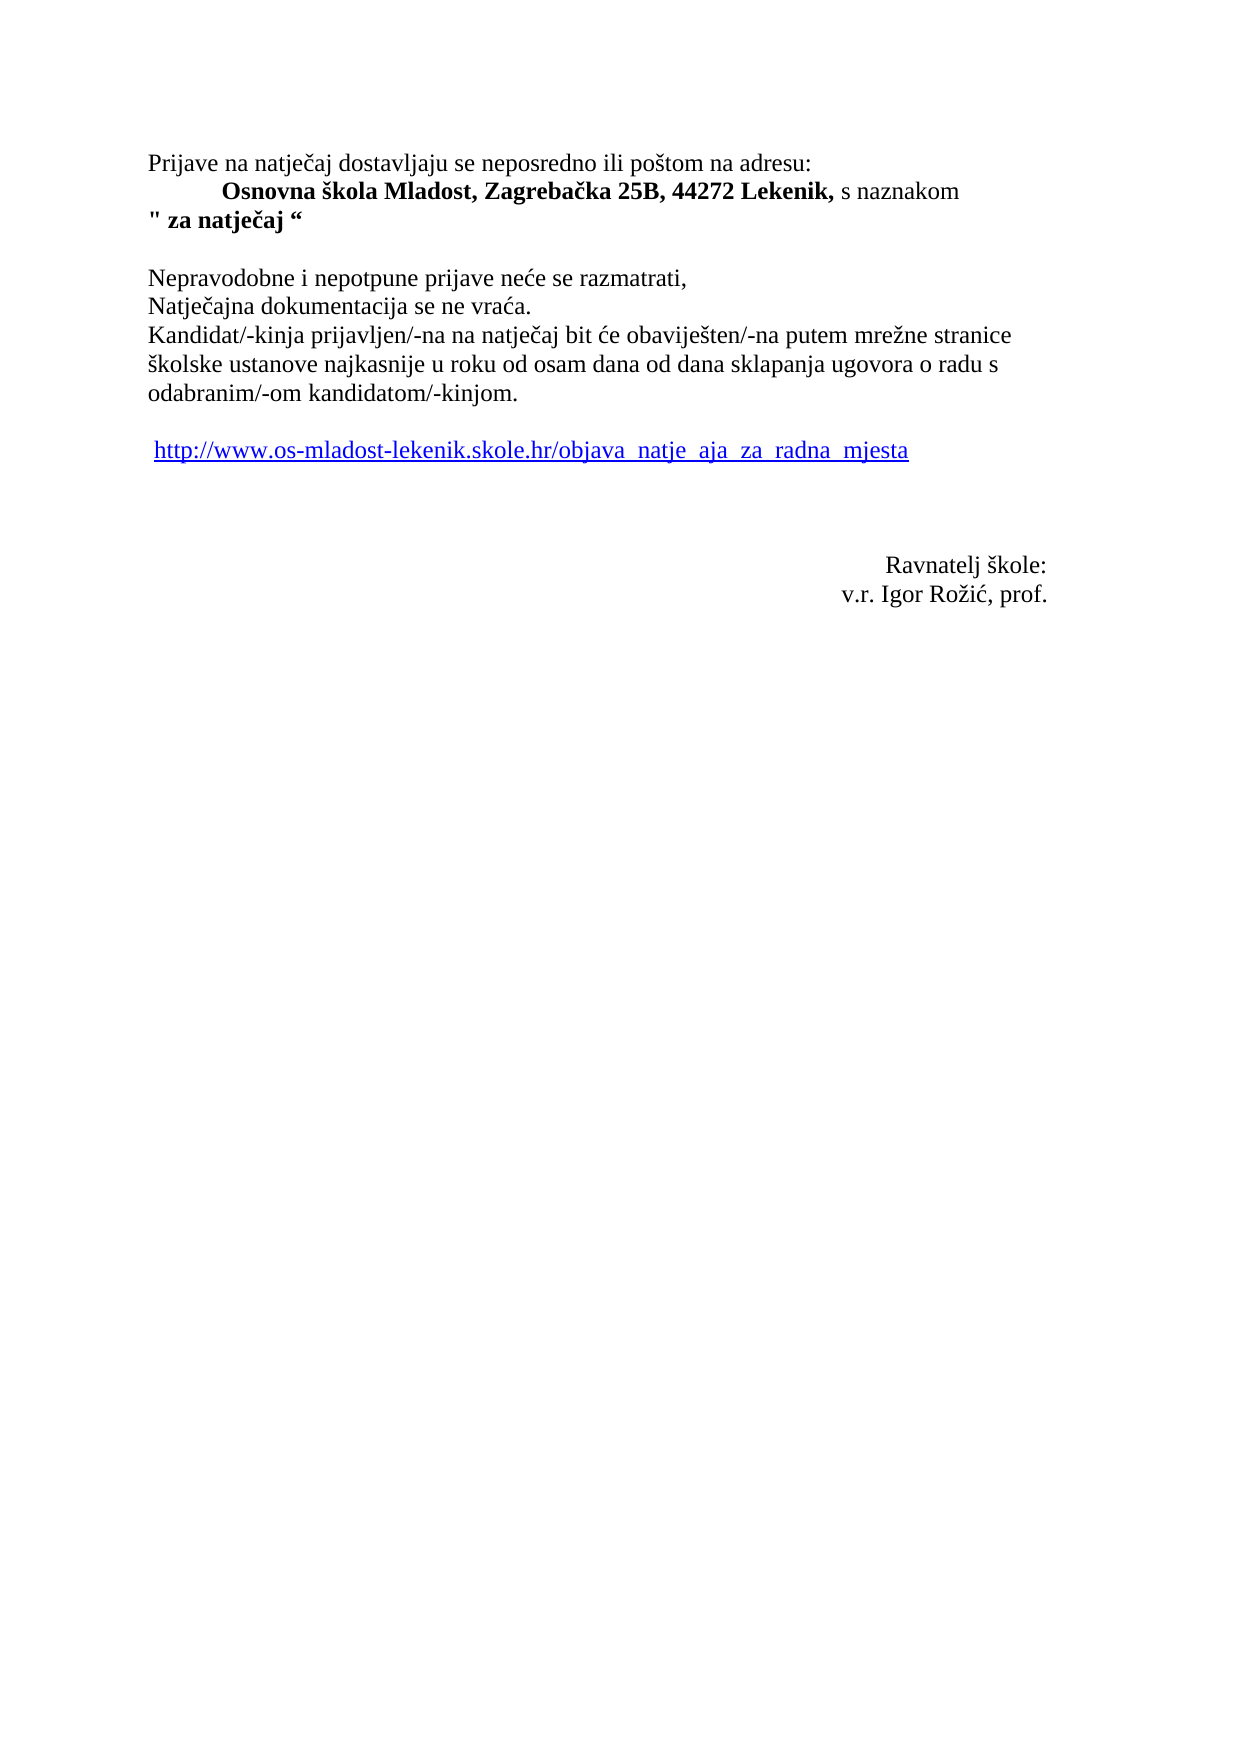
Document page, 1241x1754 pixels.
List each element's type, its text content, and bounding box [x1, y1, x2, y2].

text Prijave na natječaj dostavljaju se neposredno ili poštom na adresu: [148, 148, 1093, 176]
text Osnovna škola Mladost, Zagrebačka 25B, 44272 Lekenik, s naznakom [148, 176, 1093, 205]
text v.r. Igor Rožić, prof. [148, 579, 1093, 608]
text " za natječaj “ [148, 205, 1093, 234]
text Kandidat/-kinja prijavljen/-na na natječaj bit će obaviješten/-na putem mrežne stranice školske ustanove najkasnije u roku od osam dana od dana sklapanja ugovora o radu s odabranim/-om kandidatom/-kinjom. [148, 320, 1093, 406]
text http://www.os-mladost-lekenik.skole.hr/objava_natje_aja_za_radna_mjesta [148, 435, 1093, 464]
text Nepravodobne i nepotpune prijave neće se razmatrati, [148, 263, 1093, 291]
text Natječajna dokumentacija se ne vraća. [148, 291, 1093, 320]
text Ravnatelj škole: [148, 550, 1093, 579]
